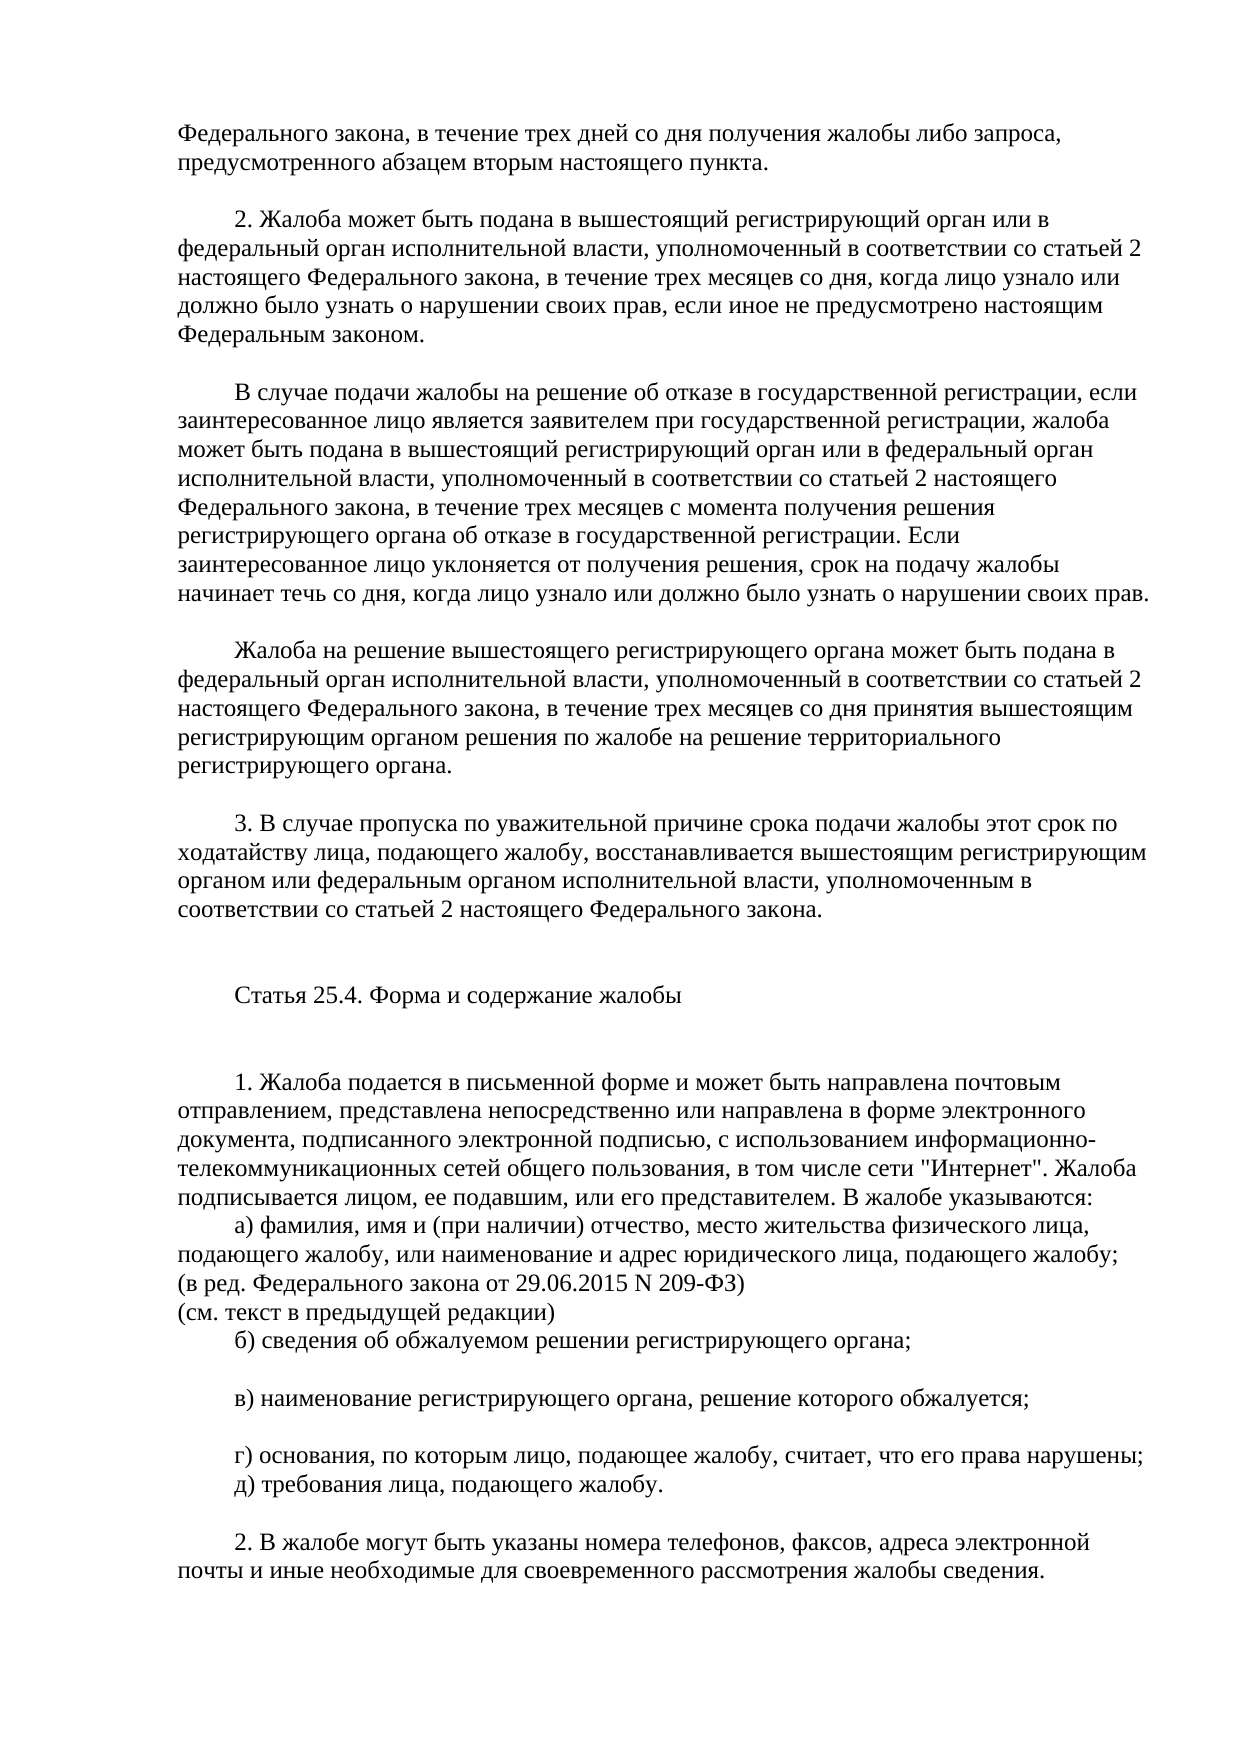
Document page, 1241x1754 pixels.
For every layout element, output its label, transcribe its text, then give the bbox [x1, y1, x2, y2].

text 1. Жалоба подается в письменной форме и может быть направлена почтовым отправлением, представлена непосредственно или направлена в форме электронного документа, подписанного электронной подписью, с использованием информационно-телекоммуникационных сетей общего пользования, в том числе сети "Интернет". Жалоба подписывается лицом, ее подавшим, или его представителем. В жалобе указываются: [177, 1067, 1152, 1211]
text Жалоба на решение вышестоящего регистрирующего органа может быть подана в федеральный орган исполнительной власти, уполномоченный в соответствии со статьей 2 настоящего Федерального закона, в течение трех месяцев со дня принятия вышестоящим регистрирующим органом решения по жалобе на решение территориального регистрирующего органа. [177, 636, 1152, 779]
text 2. В жалобе могут быть указаны номера телефонов, факсов, адреса электронной почты и иные необходимые для своевременного рассмотрения жалобы сведения. [177, 1527, 1152, 1584]
text (см. текст в предыдущей редакции) [177, 1297, 1152, 1326]
text в) наименование регистрирующего органа, решение которого обжалуется; [177, 1383, 1152, 1412]
text (в ред. Федерального закона от 29.06.2015 N 209-ФЗ) [177, 1268, 1152, 1297]
text 3. В случае пропуска по уважительной причине срока подачи жалобы этот срок по ходатайству лица, подающего жалобу, восстанавливается вышестоящим регистрирующим органом или федеральным органом исполнительной власти, уполномоченным в соответствии со статьей 2 настоящего Федерального закона. [177, 808, 1152, 923]
text В случае подачи жалобы на решение об отказе в государственной регистрации, если заинтересованное лицо является заявителем при государственной регистрации, жалоба может быть подана в вышестоящий регистрирующий орган или в федеральный орган исполнительной власти, уполномоченный в соответствии со статьей 2 настоящего Федерального закона, в течение трех месяцев с момента получения решения регистрирующего органа об отказе в государственной регистрации. Если заинтересованное лицо уклоняется от получения решения, срок на подачу жалобы начинает течь со дня, когда лицо узнало или должно было узнать о нарушении своих прав. [177, 377, 1152, 607]
text а) фамилия, имя и (при наличии) отчество, место жительства физического лица, подающего жалобу, или наименование и адрес юридического лица, подающего жалобу; [177, 1211, 1152, 1268]
text Статья 25.4. Форма и содержание жалобы [177, 981, 1152, 1009]
text 2. Жалоба может быть подана в вышестоящий регистрирующий орган или в федеральный орган исполнительной власти, уполномоченный в соответствии со статьей 2 настоящего Федерального закона, в течение трех месяцев со дня, когда лицо узнало или должно было узнать о нарушении своих прав, если иное не предусмотрено настоящим Федеральным законом. [177, 204, 1152, 348]
text д) требования лица, подающего жалобу. [177, 1469, 1152, 1498]
text б) сведения об обжалуемом решении регистрирующего органа; [177, 1326, 1152, 1354]
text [177, 118, 1152, 176]
text г) основания, по которым лицо, подающее жалобу, считает, что его права нарушены; [177, 1441, 1152, 1469]
